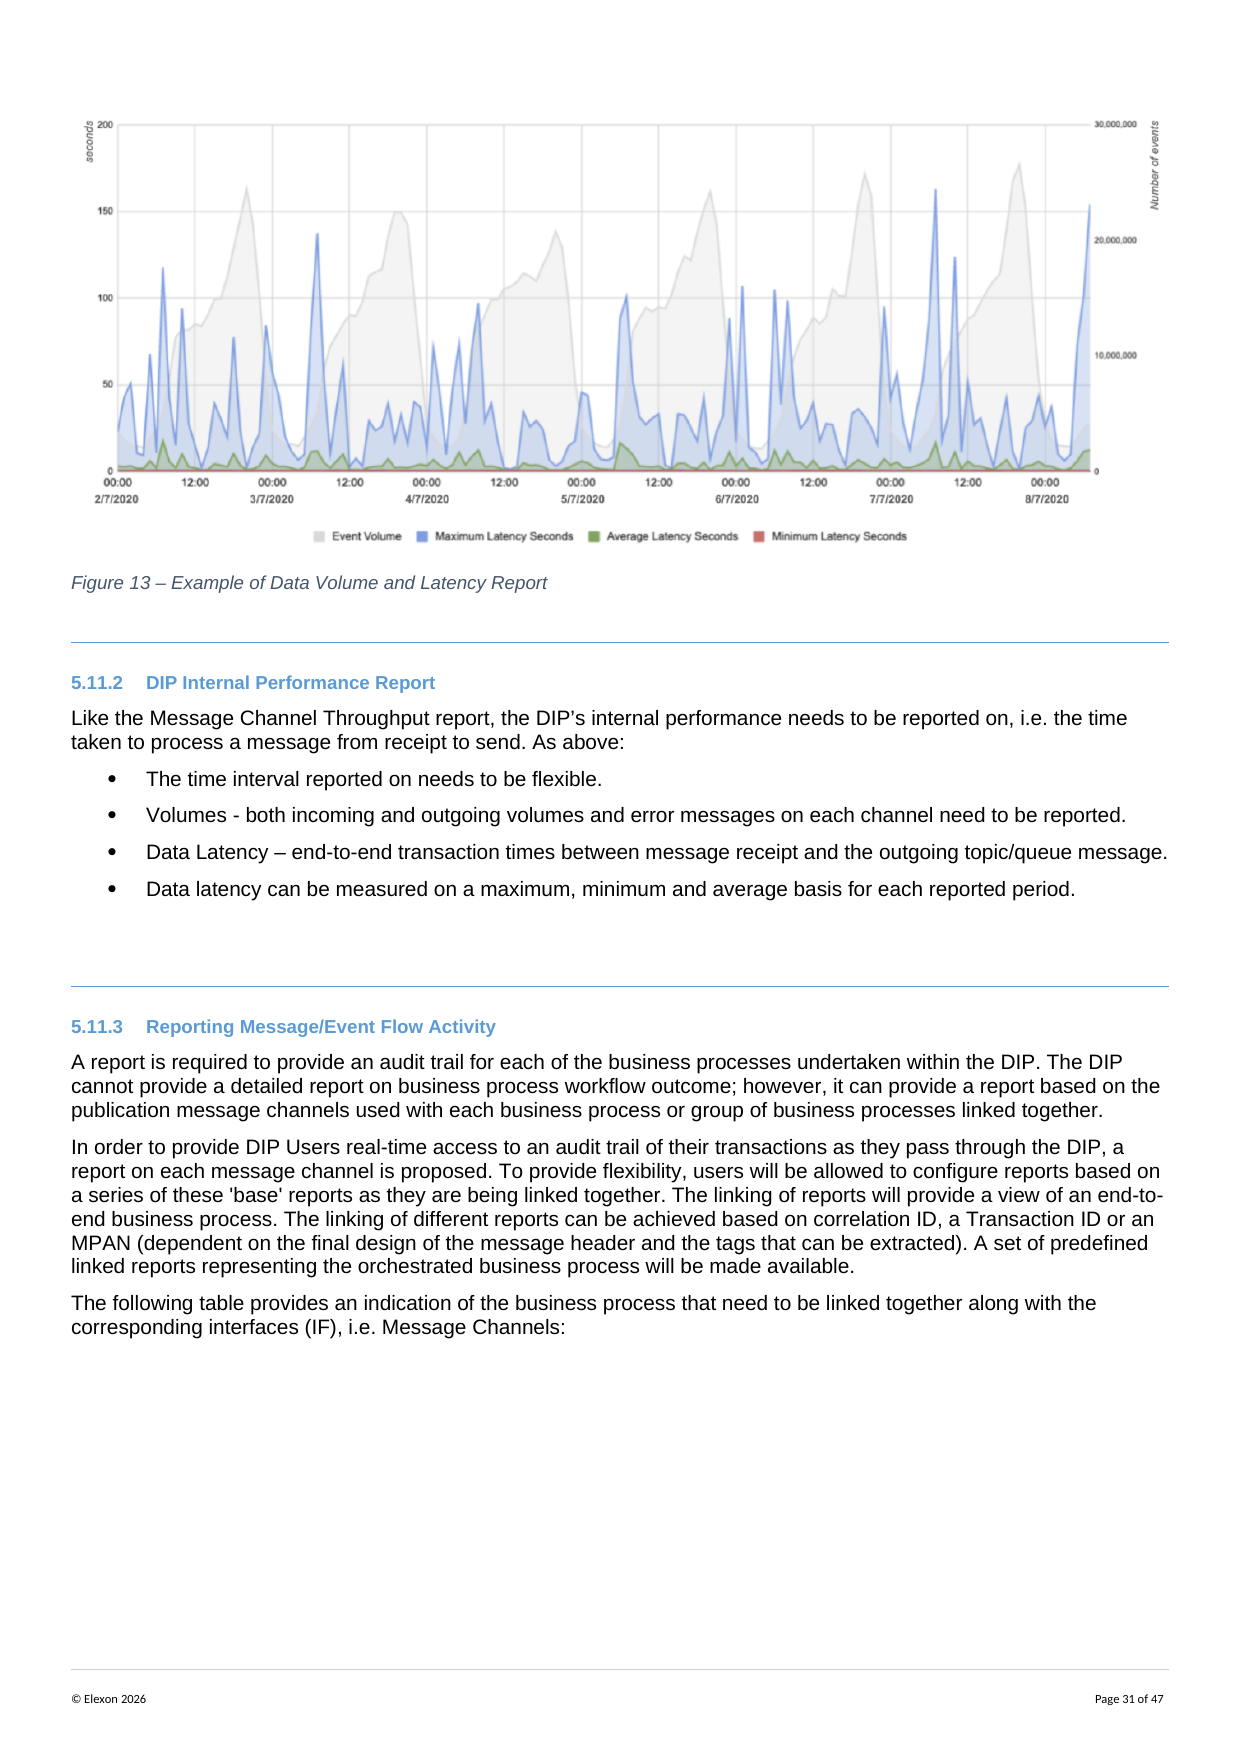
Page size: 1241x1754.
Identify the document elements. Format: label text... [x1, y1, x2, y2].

list Data latency can be measured on a maximum, minimum and average basis for each reported period. [108, 876, 1169, 900]
text In order to provide DIP Users real-time access to an audit trail of their transactions as they pass through the DIP, a report on each message channel is proposed. To provide flexibility, users will be allowed to configure reports based on a series of these 'base' reports as they are being linked together. The linking of reports will provide a view of an end-to-end business process. The linking of different reports can be achieved based on correlation ID, a Transaction ID or an MPAN (dependent on the final design of the message header and the tags that can be extracted). A set of predefined linked reports representing the orchestrated business process will be made available. [71, 1134, 1169, 1278]
picture [70, 110, 1170, 559]
text A report is required to provide an audit trail for each of the business processes undertaken within the DIP. The DIP cannot provide a detailed report on business process workflow outcome; however, it can provide a report based on the publication message channels used with each business process or group of business processes linked together. [71, 1050, 1169, 1122]
list The time interval reported on needs to be flexible. [108, 767, 1169, 791]
list Volumes - both incoming and outgoing volumes and error messages on each channel need to be reported. [108, 803, 1169, 827]
subtitle Reporting Message/Event Flow Activity [71, 987, 1169, 1038]
list Data Latency – end-to-end transaction times between message receipt and the outgoing topic/queue message. [108, 840, 1169, 864]
text Like the Message Channel Throughput report, the DIP’s internal performance needs to be reported on, i.e. the time taken to process a message from receipt to send. As above: [71, 706, 1169, 754]
text The following table provides an indication of the business process that need to be linked together along with the corresponding interfaces (IF), i.e. Message Channels: [71, 1291, 1169, 1339]
subtitle DIP Internal Performance Report [71, 643, 1169, 694]
